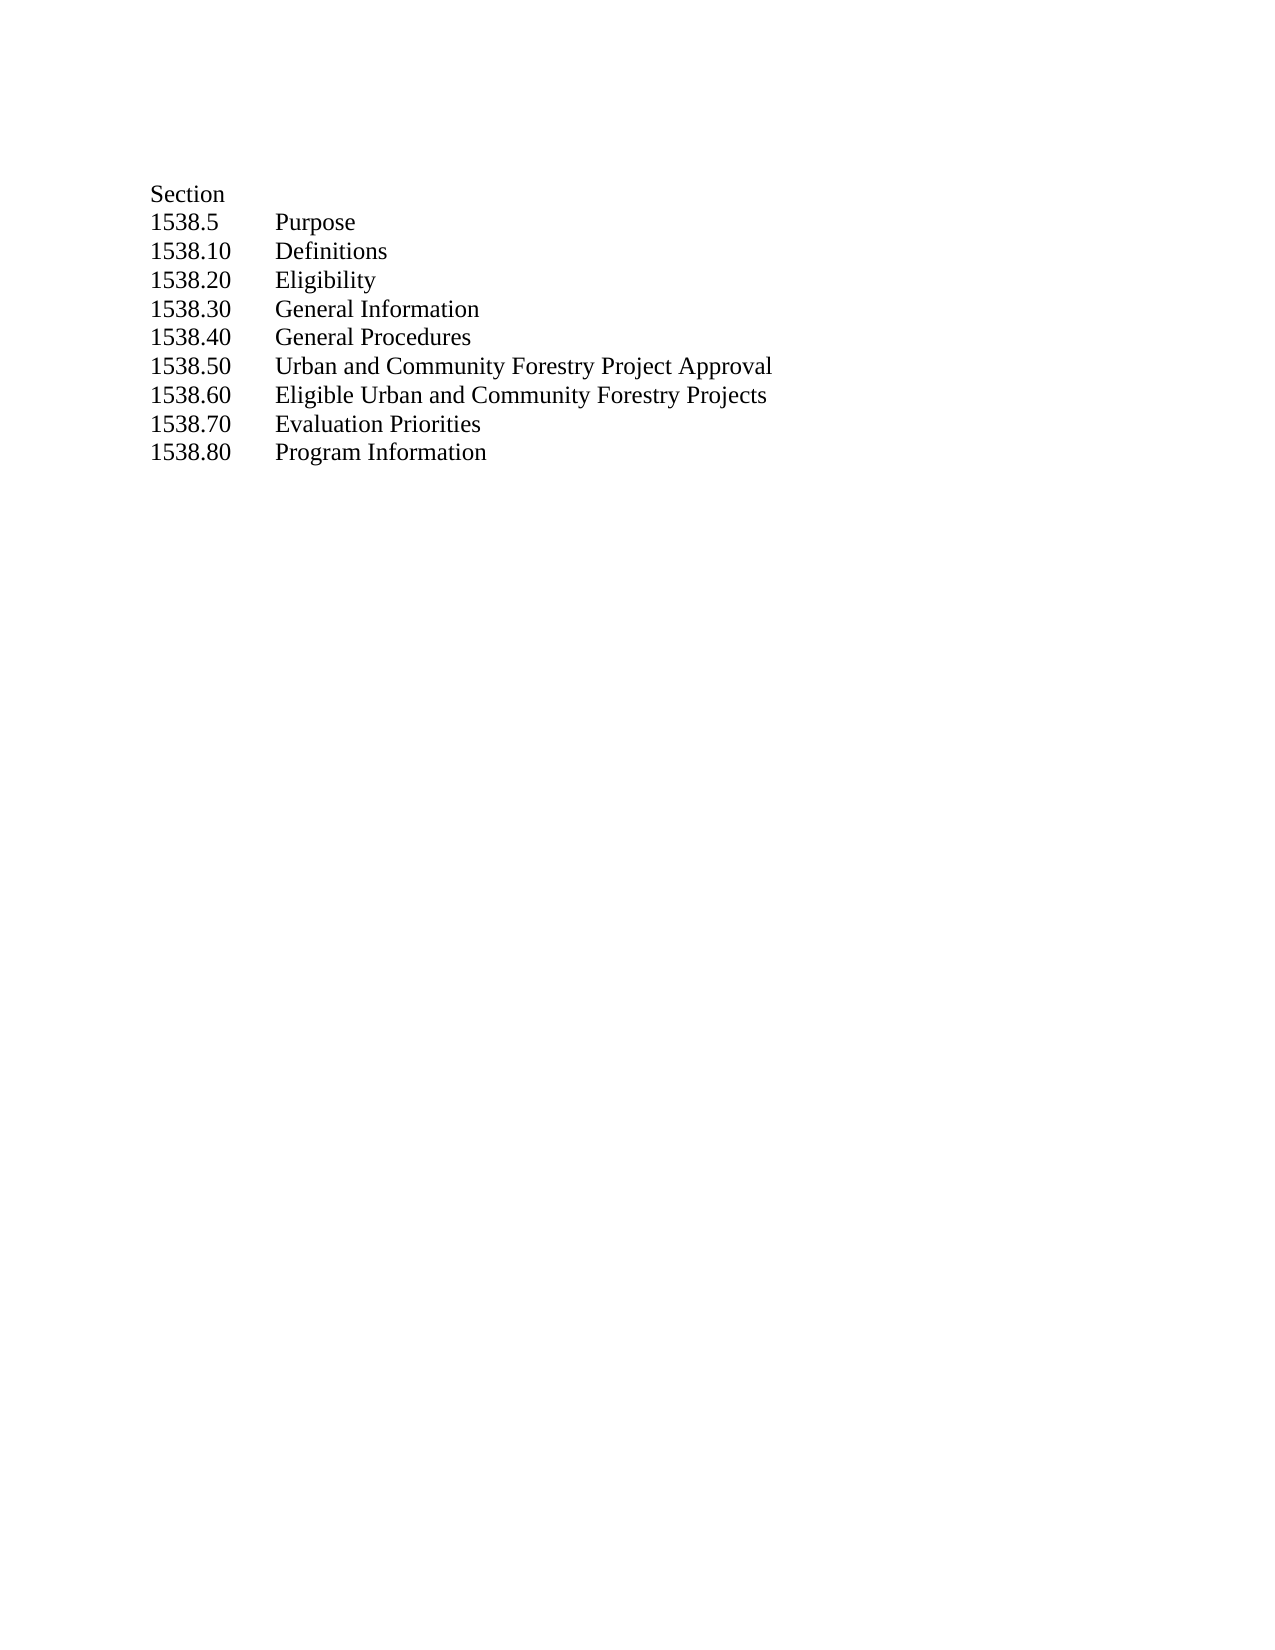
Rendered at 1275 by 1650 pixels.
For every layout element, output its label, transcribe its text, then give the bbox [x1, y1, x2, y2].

text 1538.80 Program Information [150, 437, 1125, 466]
text 1538.20 Eligibility [150, 265, 1125, 294]
text 1538.60 Eligible Urban and Community Forestry Projects [150, 380, 1125, 409]
text 1538.5 Purpose [150, 207, 1125, 236]
text 1538.10 Definitions [150, 236, 1125, 265]
text 1538.30 General Information [150, 294, 1125, 322]
text Section [150, 179, 1125, 207]
text 1538.40 General Procedures [150, 322, 1125, 351]
text 1538.70 Evaluation Priorities [150, 409, 1125, 437]
text 1538.50 Urban and Community Forestry Project Approval [150, 351, 1125, 380]
